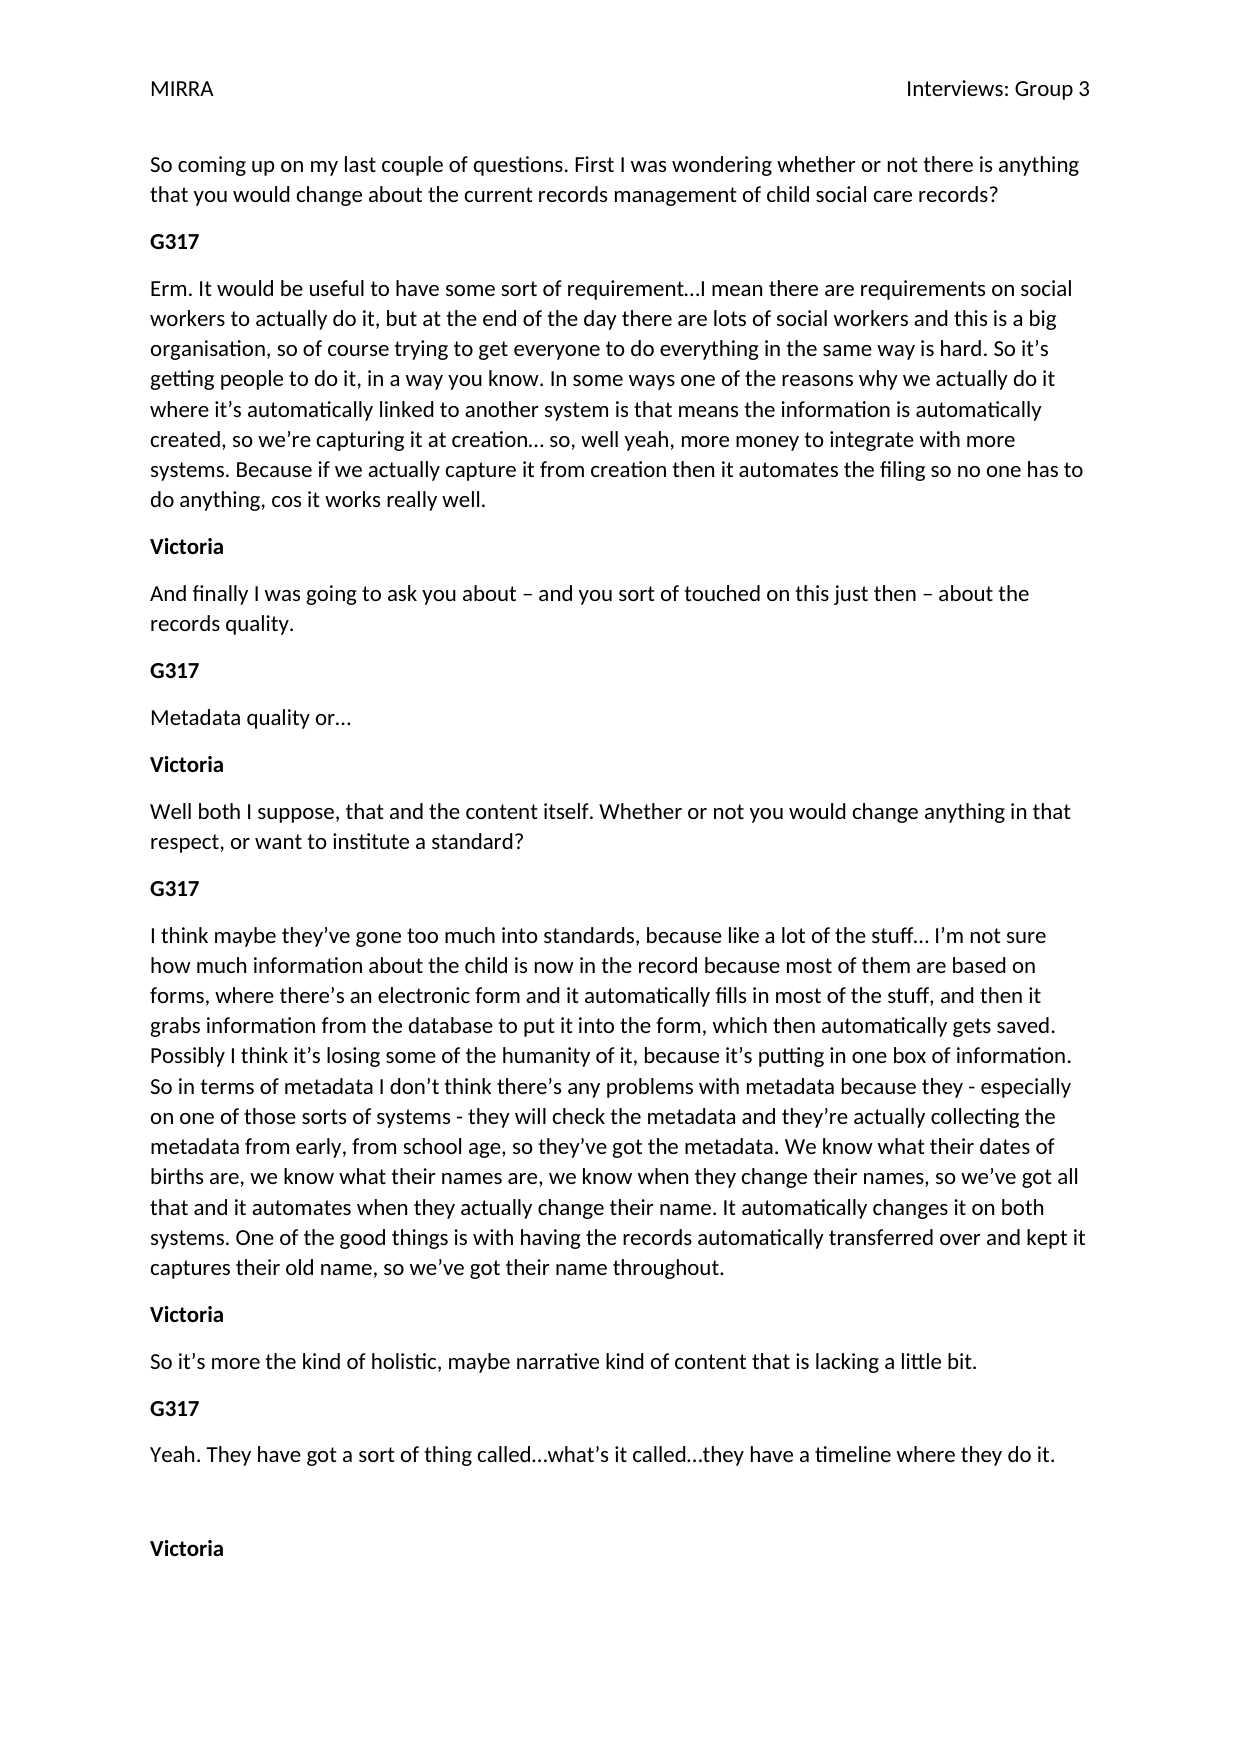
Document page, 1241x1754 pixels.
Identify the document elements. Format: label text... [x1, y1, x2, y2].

text Yeah. They have got a sort of thing called…what’s it called…they have a timeline where they do it. [150, 1441, 1090, 1469]
text G317 [150, 656, 1090, 684]
text Victoria [150, 532, 1090, 560]
text Well both I suppose, that and the content itself. Whether or not you would change anything in that respect, or want to institute a standard? [150, 797, 1090, 855]
text G317 [150, 874, 1090, 902]
text Victoria [150, 1534, 1090, 1562]
text G317 [150, 1394, 1090, 1422]
text And finally I was going to ask you about – and you sort of touched on this just then – about the records quality. [150, 579, 1090, 637]
text Metadata quality or… [150, 703, 1090, 731]
text Erm. It would be useful to have some sort of requirement…I mean there are requirements on social workers to actually do it, but at the end of the day there are lots of social workers and this is a big organisation, so of course trying to get everyone to do everything in the same way is hard. So it’s getting people to do it, in a way you know. In some ways one of the reasons why we actually do it where it’s automatically linked to another system is that means the information is automatically created, so we’re capturing it at creation… so, well yeah, more money to integrate with more systems. Because if we actually capture it from creation then it automates the filing so no one has to do anything, cos it works really well. [150, 274, 1090, 513]
text Victoria [150, 1300, 1090, 1328]
text Victoria [150, 750, 1090, 778]
text So coming up on my last couple of questions. First I was wondering whether or not there is anything that you would change about the current records management of child social care records? [150, 150, 1090, 208]
text So it’s more the kind of holistic, maybe narrative kind of content that is lacking a little bit. [150, 1347, 1090, 1375]
text I think maybe they’ve gone too much into standards, because like a lot of the stuff… I’m not sure how much information about the child is now in the record because most of them are based on forms, where there’s an electronic form and it automatically fills in most of the stuff, and then it grabs information from the database to put it into the form, which then automatically gets saved. Possibly I think it’s losing some of the humanity of it, because it’s putting in one box of information. So in terms of metadata I don’t think there’s any problems with metadata because they - especially on one of those sorts of systems - they will check the metadata and they’re actually collecting the metadata from early, from school age, so they’ve got the metadata. We know what their dates of births are, we know what their names are, we know when they change their names, so we’ve got all that and it automates when they actually change their name. It automatically changes it on both systems. One of the good things is with having the records automatically transferred over and kept it captures their old name, so we’ve got their name throughout. [150, 921, 1090, 1281]
text G317 [150, 227, 1090, 255]
